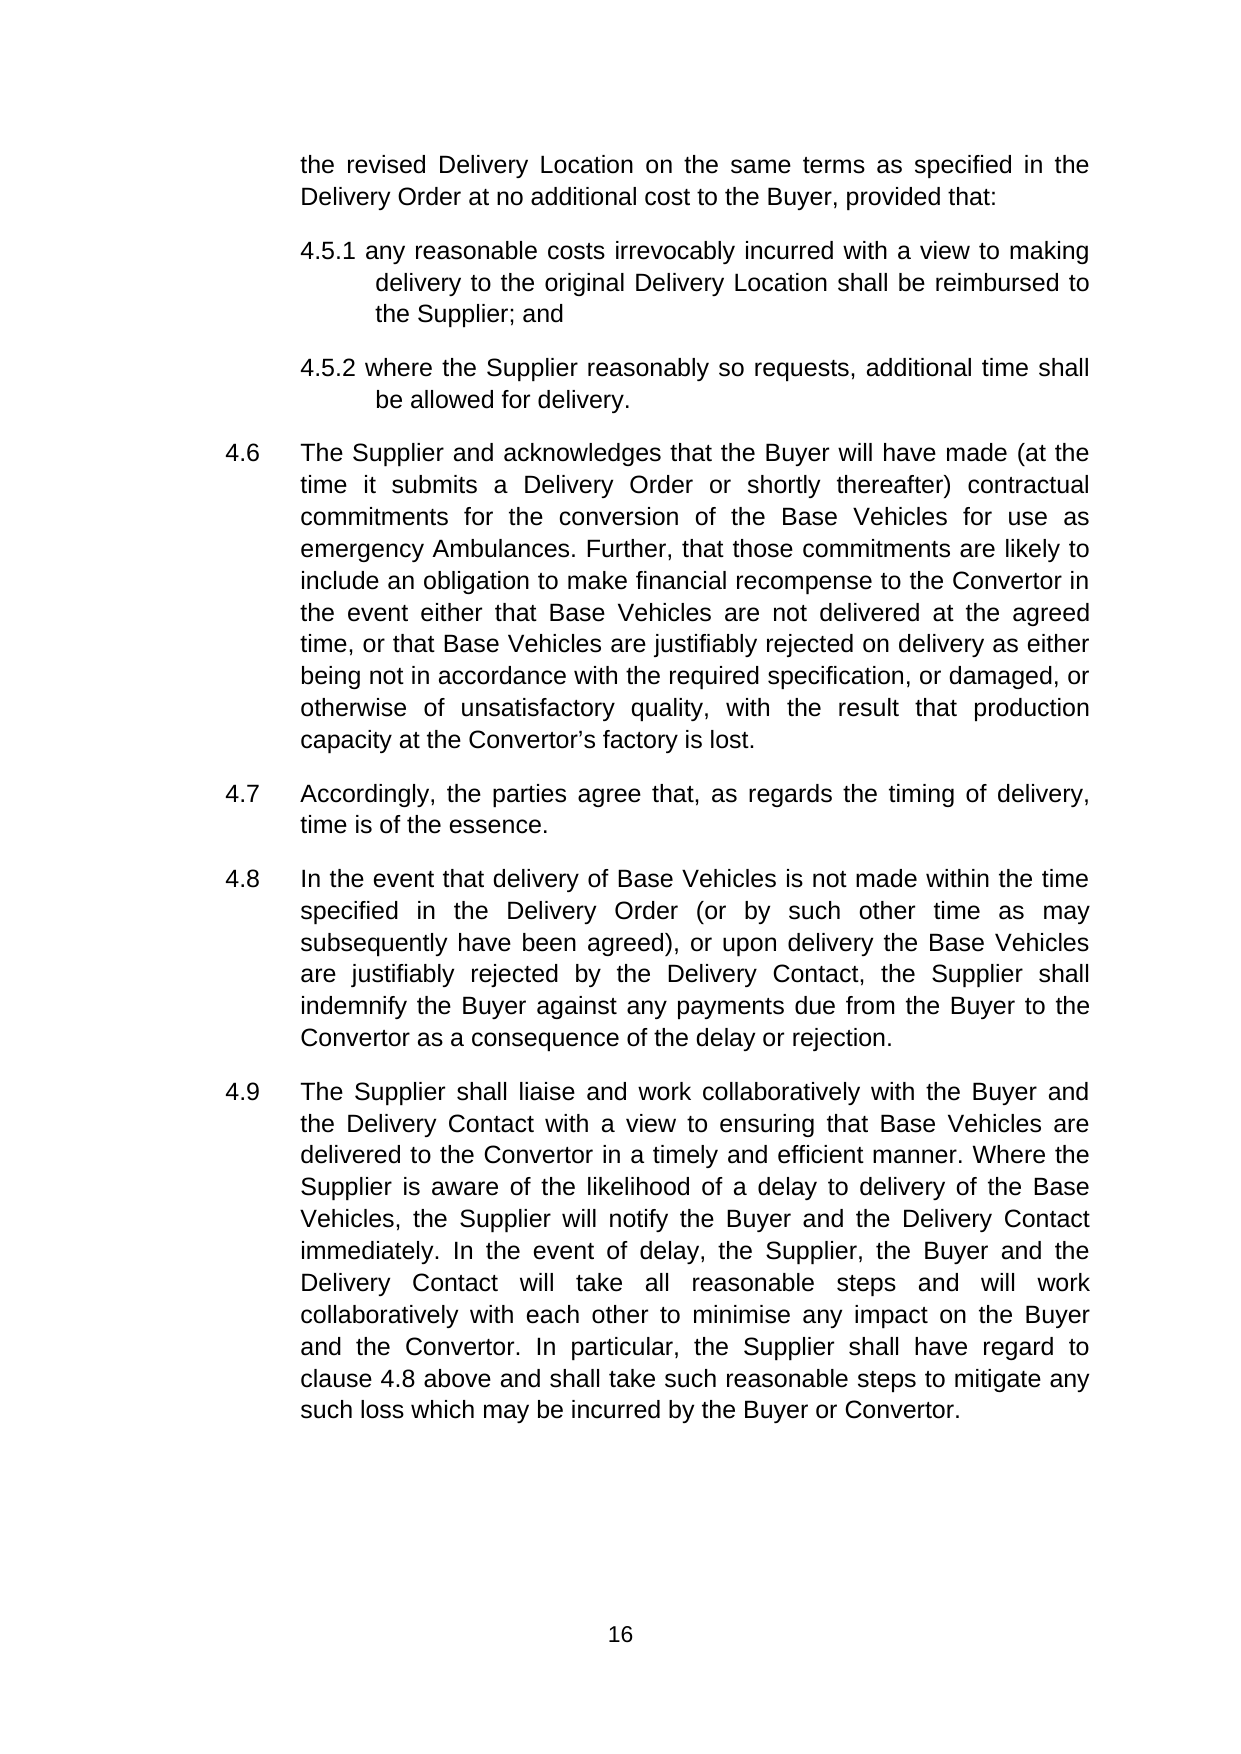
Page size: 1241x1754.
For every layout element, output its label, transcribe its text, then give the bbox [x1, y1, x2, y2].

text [225, 150, 1091, 211]
text 4.5.2 where the Supplier reasonably so requests, additional time shall be allowed for delivery. [300, 353, 1091, 413]
text 4.9 The Supplier shall liaise and work collaboratively with the Buyer and the Delivery Contact with a view to ensuring that Base Vehicles are delivered to the Convertor in a timely and efficient manner. Where the Supplier is aware of the likelihood of a delay to delivery of the Base Vehicles, the Supplier will notify the Buyer and the Delivery Contact immediately. In the event of delay, the Supplier, the Buyer and the Delivery Contact will take all reasonable steps and will work collaboratively with each other to minimise any impact on the Buyer and the Convertor. In particular, the Supplier shall have regard to clause 4.8 above and shall take such reasonable steps to mitigate any such loss which may be incurred by the Buyer or Convertor. [225, 1077, 1091, 1424]
text 4.5.1 any reasonable costs irrevocably incurred with a view to making delivery to the original Delivery Location shall be reimbursed to the Supplier; and [300, 236, 1091, 328]
text 4.8 In the event that delivery of Base Vehicles is not made within the time specified in the Delivery Order (or by such other time as may subsequently have been agreed), or upon delivery the Base Vehicles are justifiably rejected by the Delivery Contact, the Supplier shall indemnify the Buyer against any payments due from the Buyer to the Convertor as a consequence of the delay or rejection. [225, 864, 1091, 1052]
text 4.6 The Supplier and acknowledges that the Buyer will have made (at the time it submits a Delivery Order or shortly thereafter) contractual commitments for the conversion of the Base Vehicles for use as emergency Ambulances. Further, that those commitments are likely to include an obligation to make financial recompense to the Convertor in the event either that Base Vehicles are not delivered at the agreed time, or that Base Vehicles are justifiably rejected on delivery as either being not in accordance with the required specification, or damaged, or otherwise of unsatisfactory quality, with the result that production capacity at the Convertor’s factory is lost. [225, 438, 1091, 754]
text 4.7 Accordingly, the parties agree that, as regards the timing of delivery, time is of the essence. [225, 778, 1091, 839]
